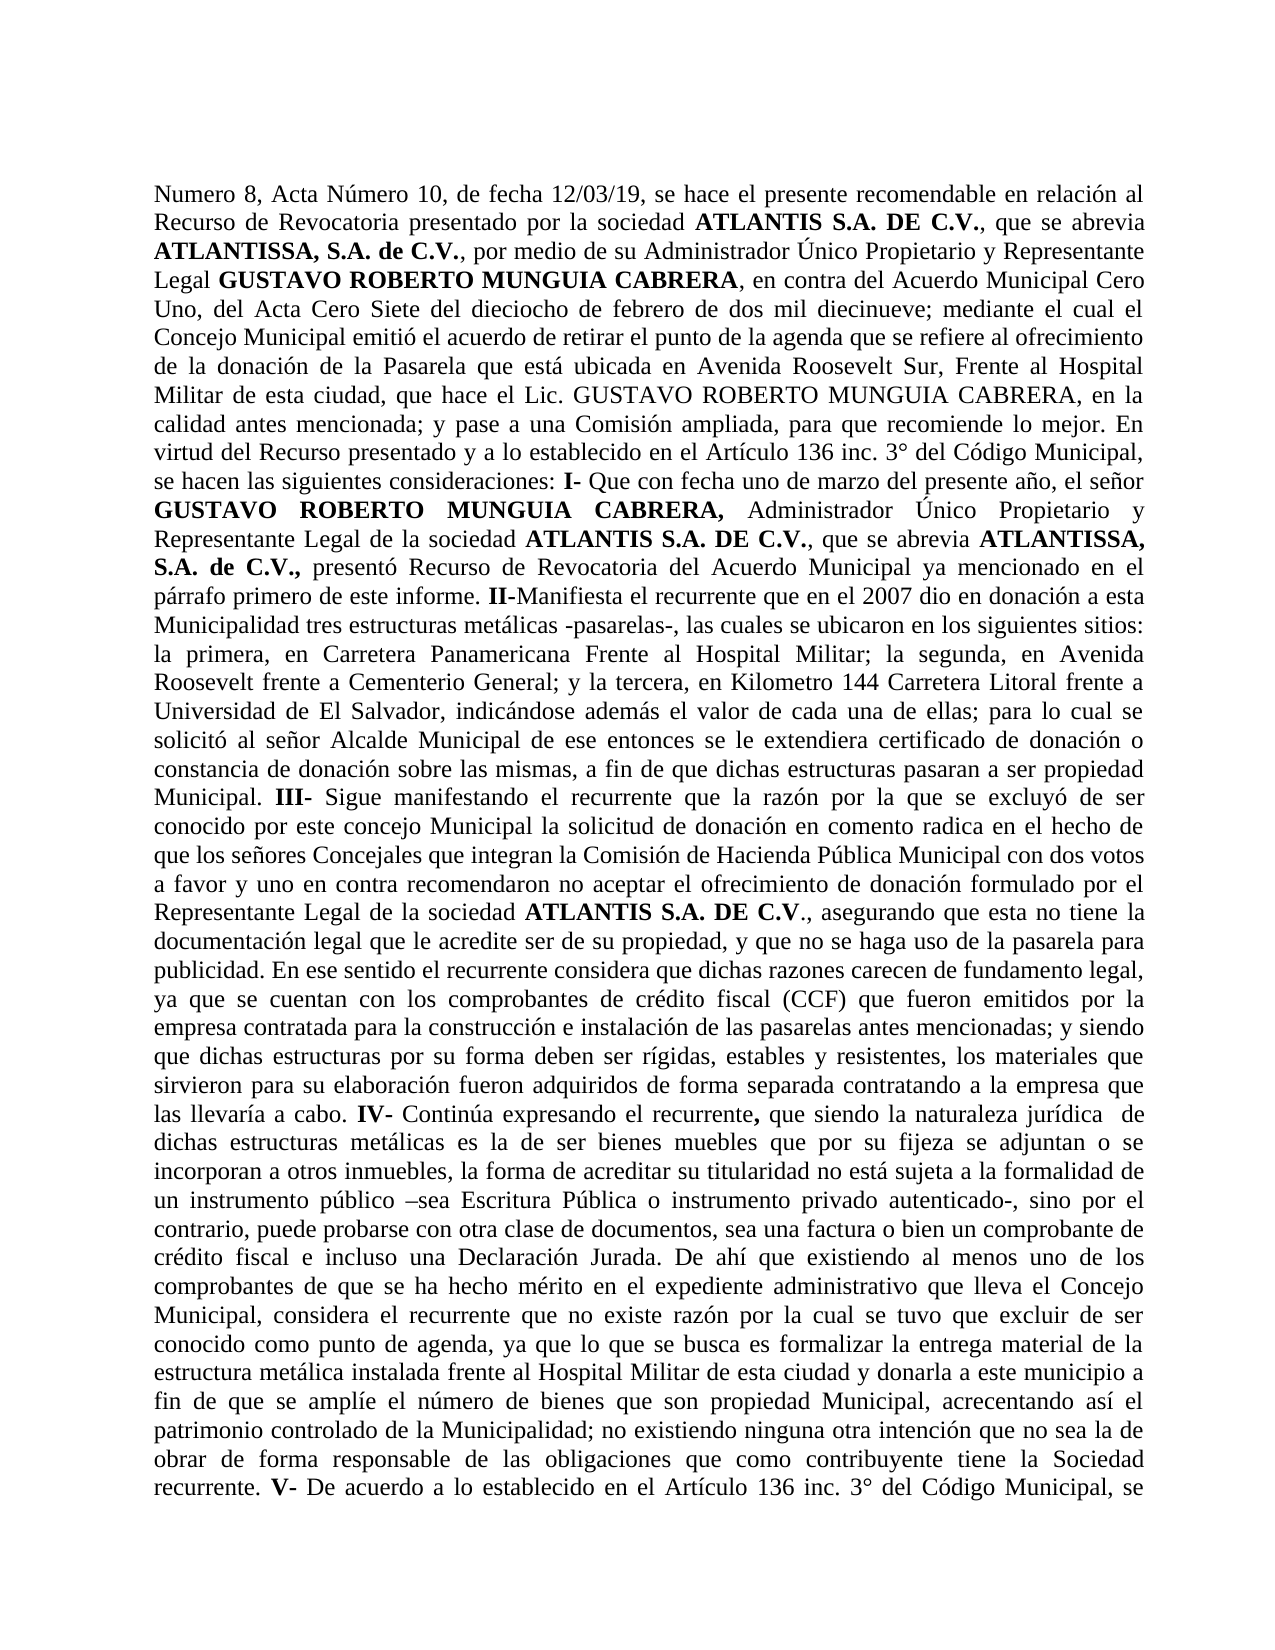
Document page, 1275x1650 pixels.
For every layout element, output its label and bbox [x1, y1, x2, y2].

text [153, 179, 1145, 1501]
